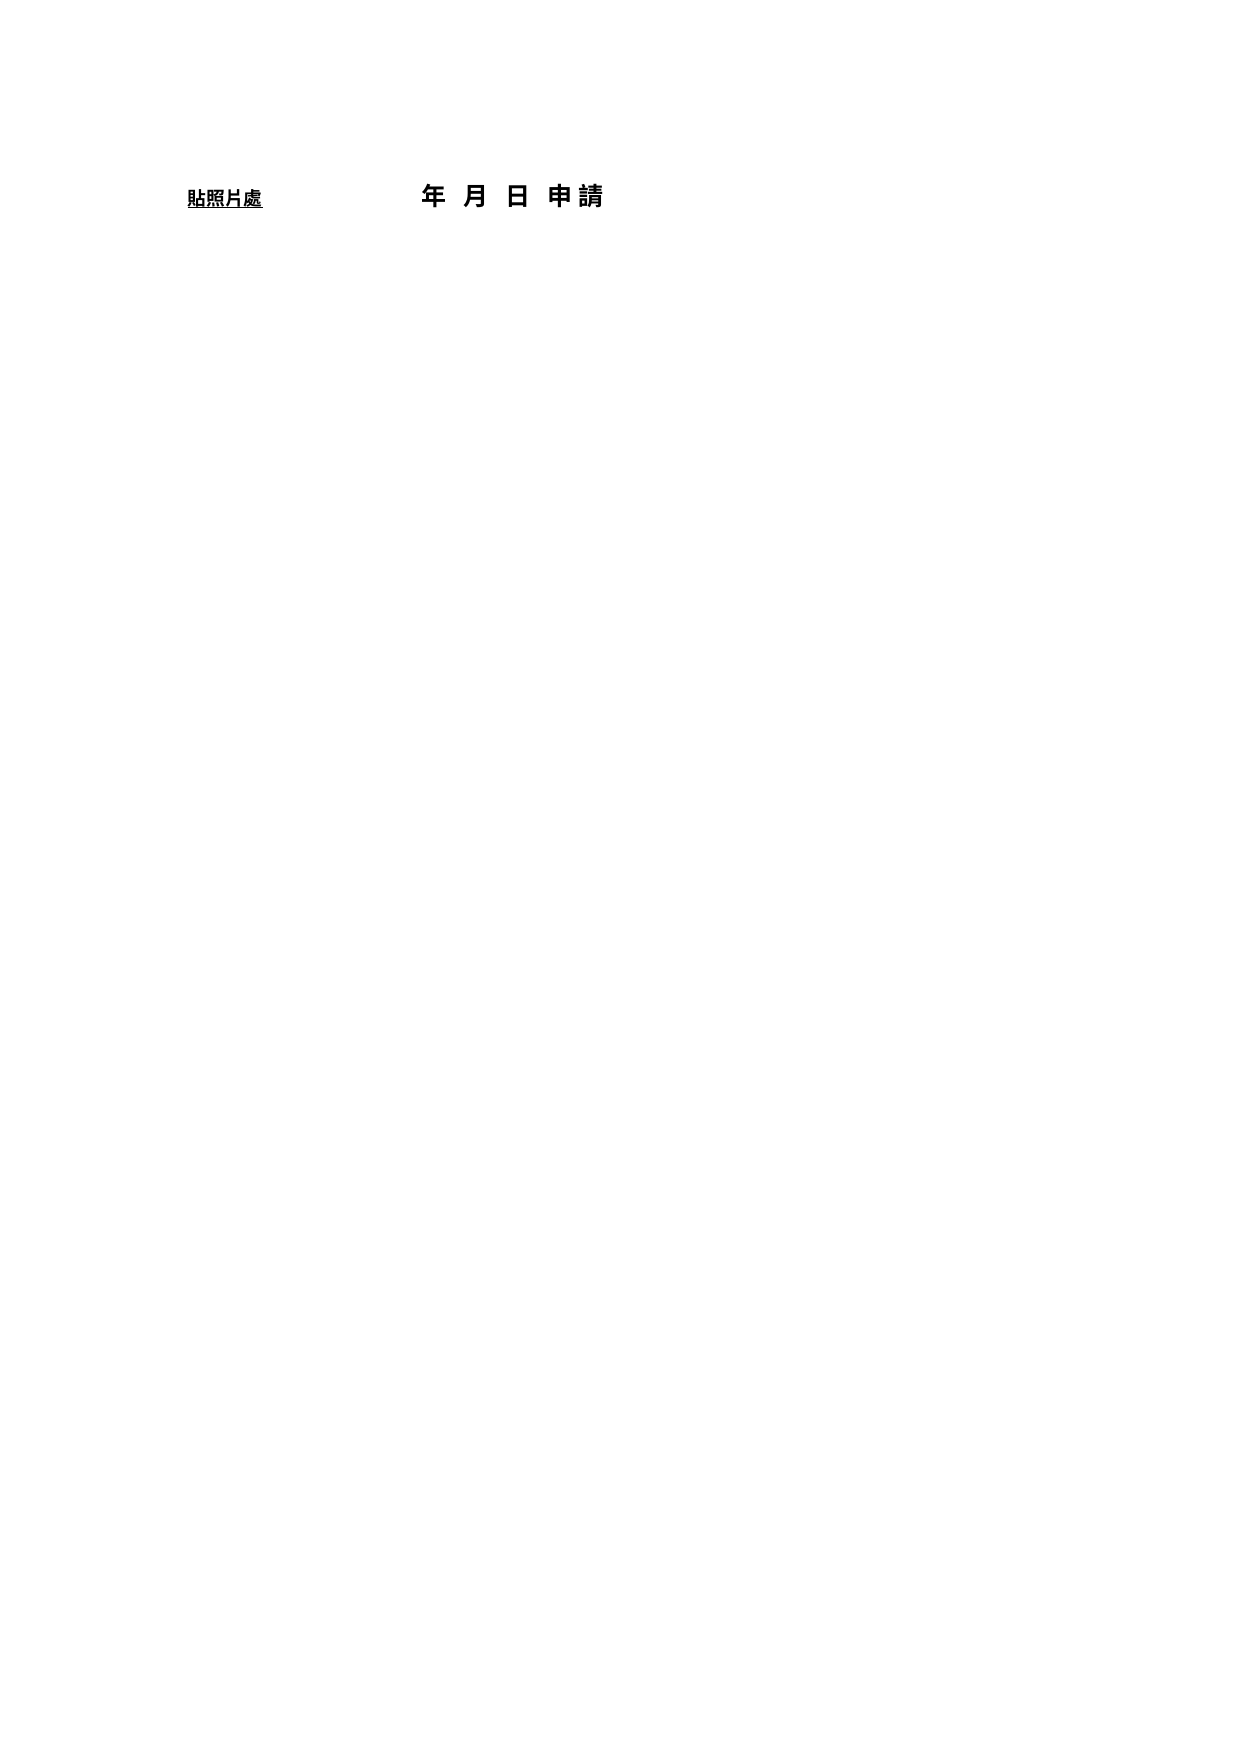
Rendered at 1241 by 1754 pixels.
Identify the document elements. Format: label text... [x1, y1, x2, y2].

text 貼照片處 年 月 日 申 請 [187, 162, 1053, 227]
